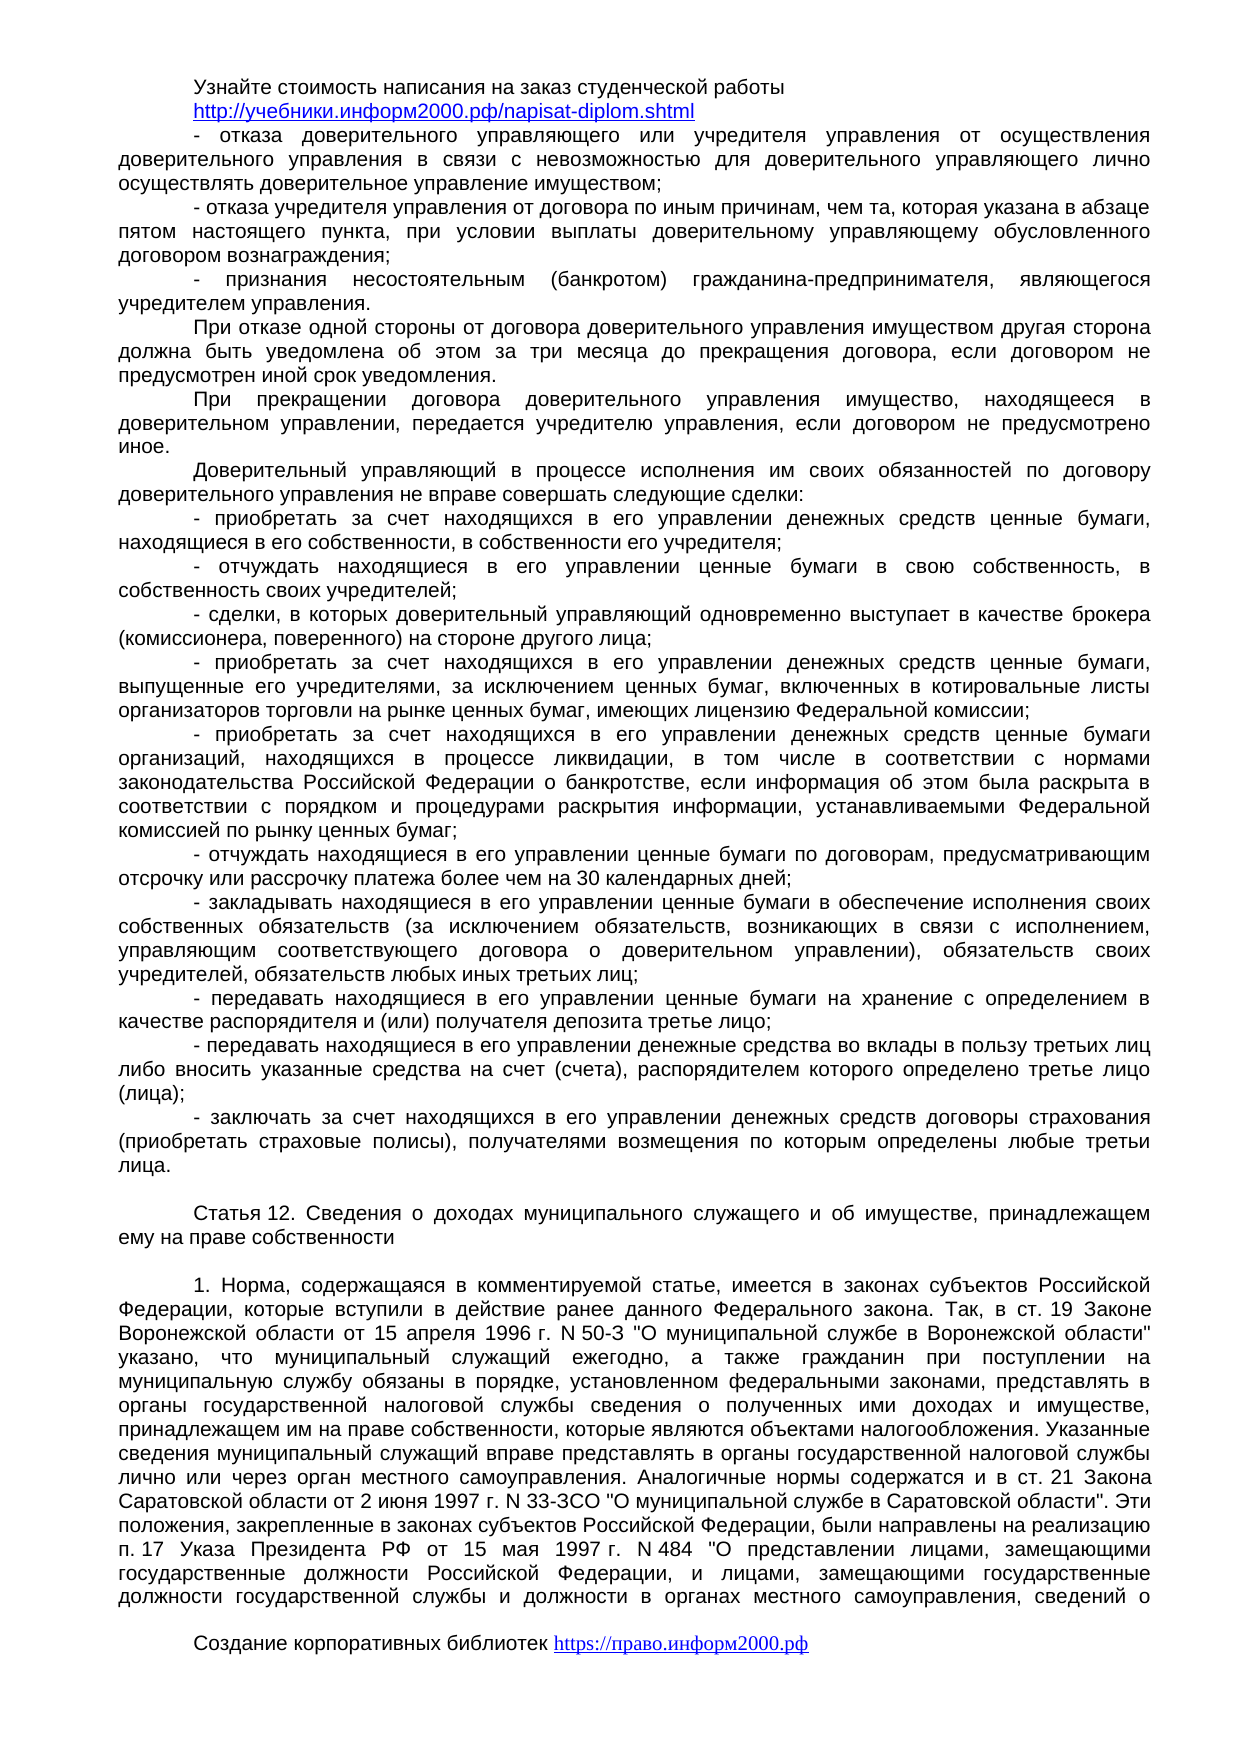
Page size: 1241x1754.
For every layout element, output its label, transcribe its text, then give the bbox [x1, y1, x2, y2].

text - сделки, в которых доверительный управляющий одновременно выступает в качестве брокера (комиссионера, поверенного) на стороне другого лица; [118, 602, 1152, 650]
text Доверительный управляющий в процессе исполнения им своих обязанностей по договору доверительного управления не вправе совершать следующие сделки: [118, 458, 1152, 506]
text - отчуждать находящиеся в его управлении ценные бумаги в свою собственность, в собственность своих учредителей; [118, 554, 1152, 602]
text - отказа учредителя управления от договора по иным причинам, чем та, которая указана в абзаце пятом настоящего пункта, при условии выплаты доверительному управляющему обусловленного договором вознаграждения; [118, 195, 1152, 267]
text - отказа доверительного управляющего или учредителя управления от осуществления доверительного управления в связи с невозможностью для доверительного управляющего лично осуществлять доверительное управление имуществом; [118, 123, 1152, 195]
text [118, 1273, 1152, 1608]
text При отказе одной стороны от договора доверительного управления имуществом другая сторона должна быть уведомлена об этом за три месяца до прекращения договора, если договором не предусмотрен иной срок уведомления. [118, 314, 1152, 386]
text - передавать находящиеся в его управлении ценные бумаги на хранение с определением в качестве распорядителя и (или) получателя депозита третье лицо; [118, 985, 1152, 1033]
text - приобретать за счет находящихся в его управлении денежных средств ценные бумаги, находящиеся в его собственности, в собственности его учредителя; [118, 506, 1152, 554]
text - признания несостоятельным (банкротом) гражданина-предпринимателя, являющегося учредителем управления. [118, 267, 1152, 314]
text - передавать находящиеся в его управлении денежные средства во вклады в пользу третьих лиц либо вносить указанные средства на счет (счета), распорядителем которого определено третье лицо (лица); [118, 1033, 1152, 1105]
text Статья 12. Сведения о доходах муниципального служащего и об имуществе, принадлежащем ему на праве собственности [118, 1201, 1152, 1249]
text - приобретать за счет находящихся в его управлении денежных средств ценные бумаги, выпущенные его учредителями, за исключением ценных бумаг, включенных в котировальные листы организаторов торговли на рынке ценных бумаг, имеющих лицензию Федеральной комиссии; [118, 650, 1152, 722]
text - приобретать за счет находящихся в его управлении денежных средств ценные бумаги организаций, находящихся в процессе ликвидации, в том числе в соответствии с нормами законодательства Российской Федерации о банкротстве, если информация об этом была раскрыта в соответствии с порядком и процедурами раскрытия информации, устанавливаемыми Федеральной комиссией по рынку ценных бумаг; [118, 722, 1152, 842]
text При прекращении договора доверительного управления имущество, находящееся в доверительном управлении, передается учредителю управления, если договором не предусмотрено иное. [118, 386, 1152, 458]
text - закладывать находящиеся в его управлении ценные бумаги в обеспечение исполнения своих собственных обязательств (за исключением обязательств, возникающих в связи с исполнением, управляющим соответствующего договора о доверительном управлении), обязательств своих учредителей, обязательств любых иных третьих лиц; [118, 889, 1152, 985]
text - заключать за счет находящихся в его управлении денежных средств договоры страхования (приобретать страховые полисы), получателями возмещения по которым определены любые третьи лица. [118, 1105, 1152, 1177]
text - отчуждать находящиеся в его управлении ценные бумаги по договорам, предусматривающим отсрочку или рассрочку платежа более чем на 30 календарных дней; [118, 842, 1152, 889]
